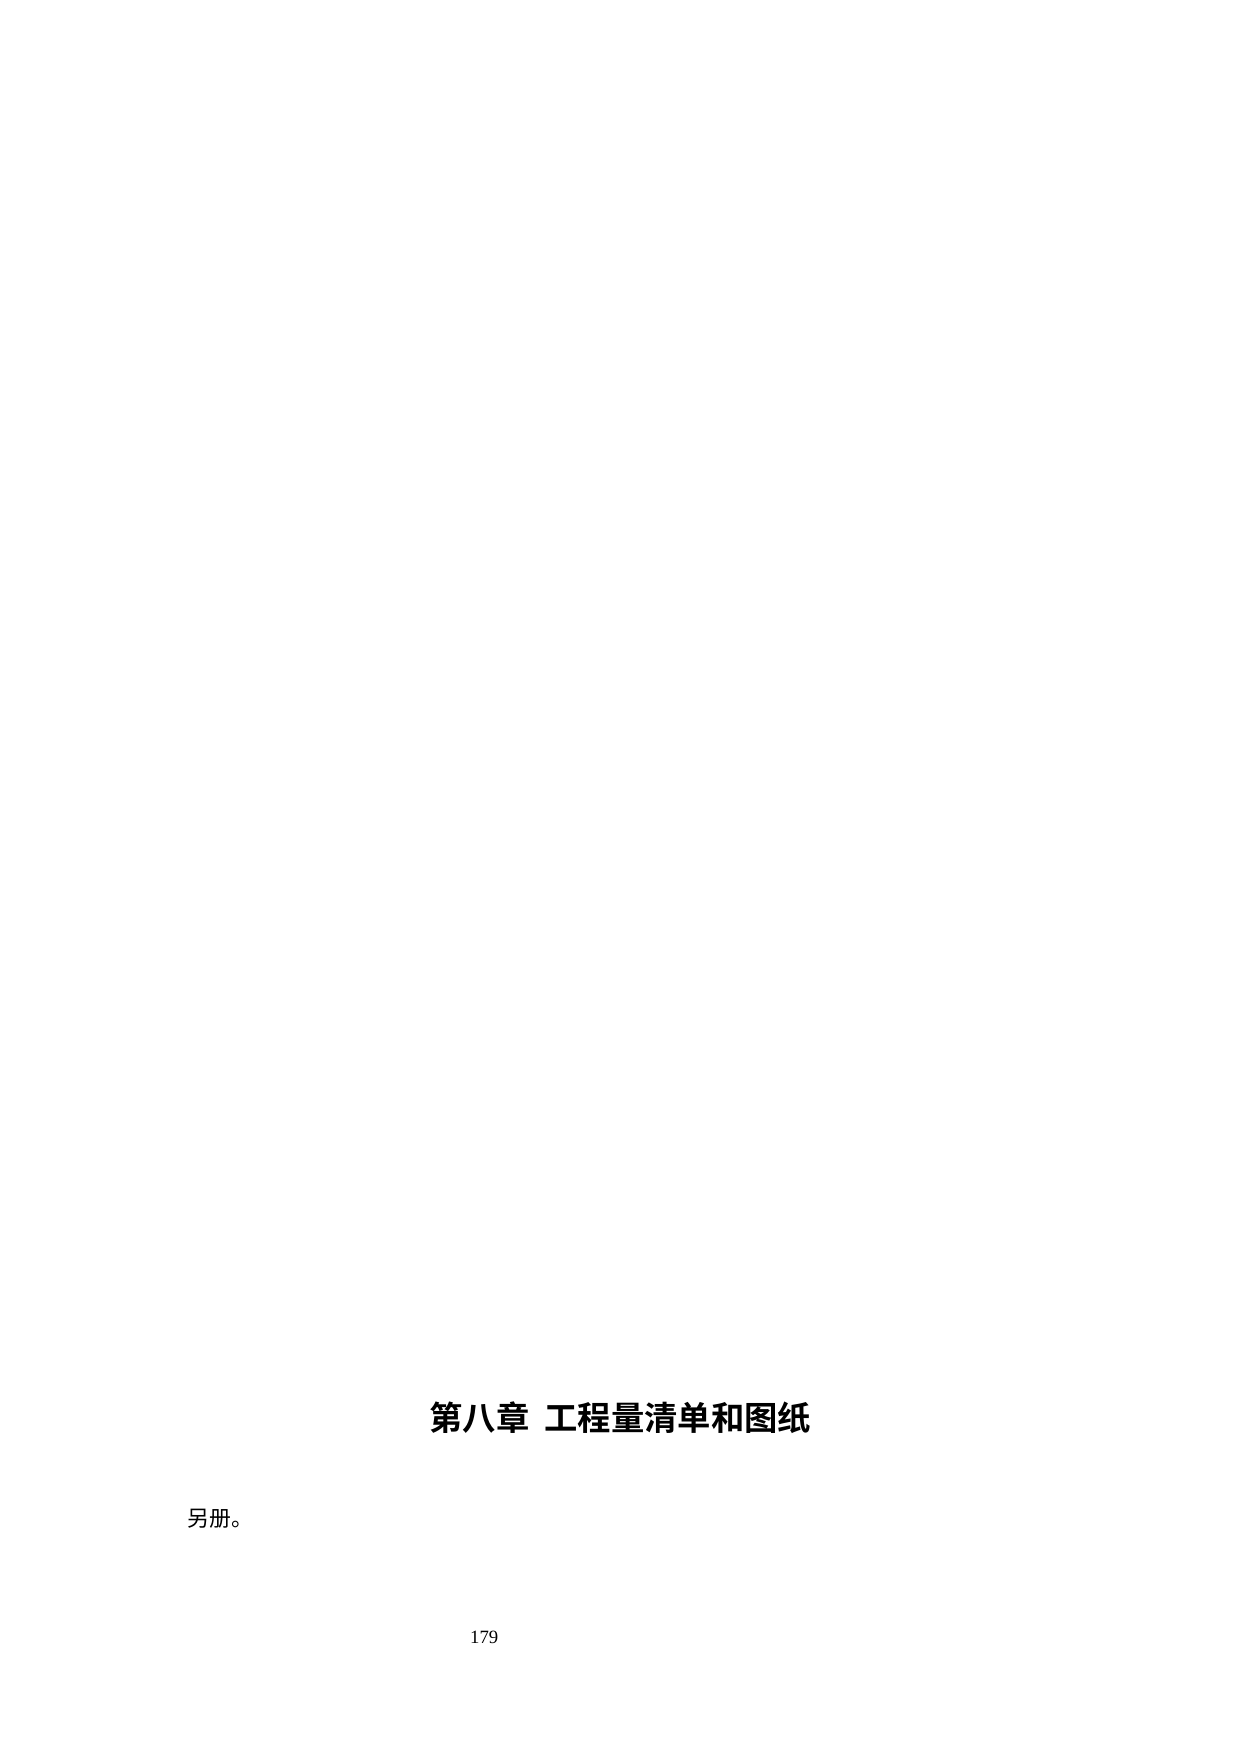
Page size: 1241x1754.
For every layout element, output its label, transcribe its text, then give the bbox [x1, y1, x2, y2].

text 另册。 [187, 1501, 1053, 1533]
title 第八章 工程量清单和图纸 [187, 1384, 1053, 1449]
